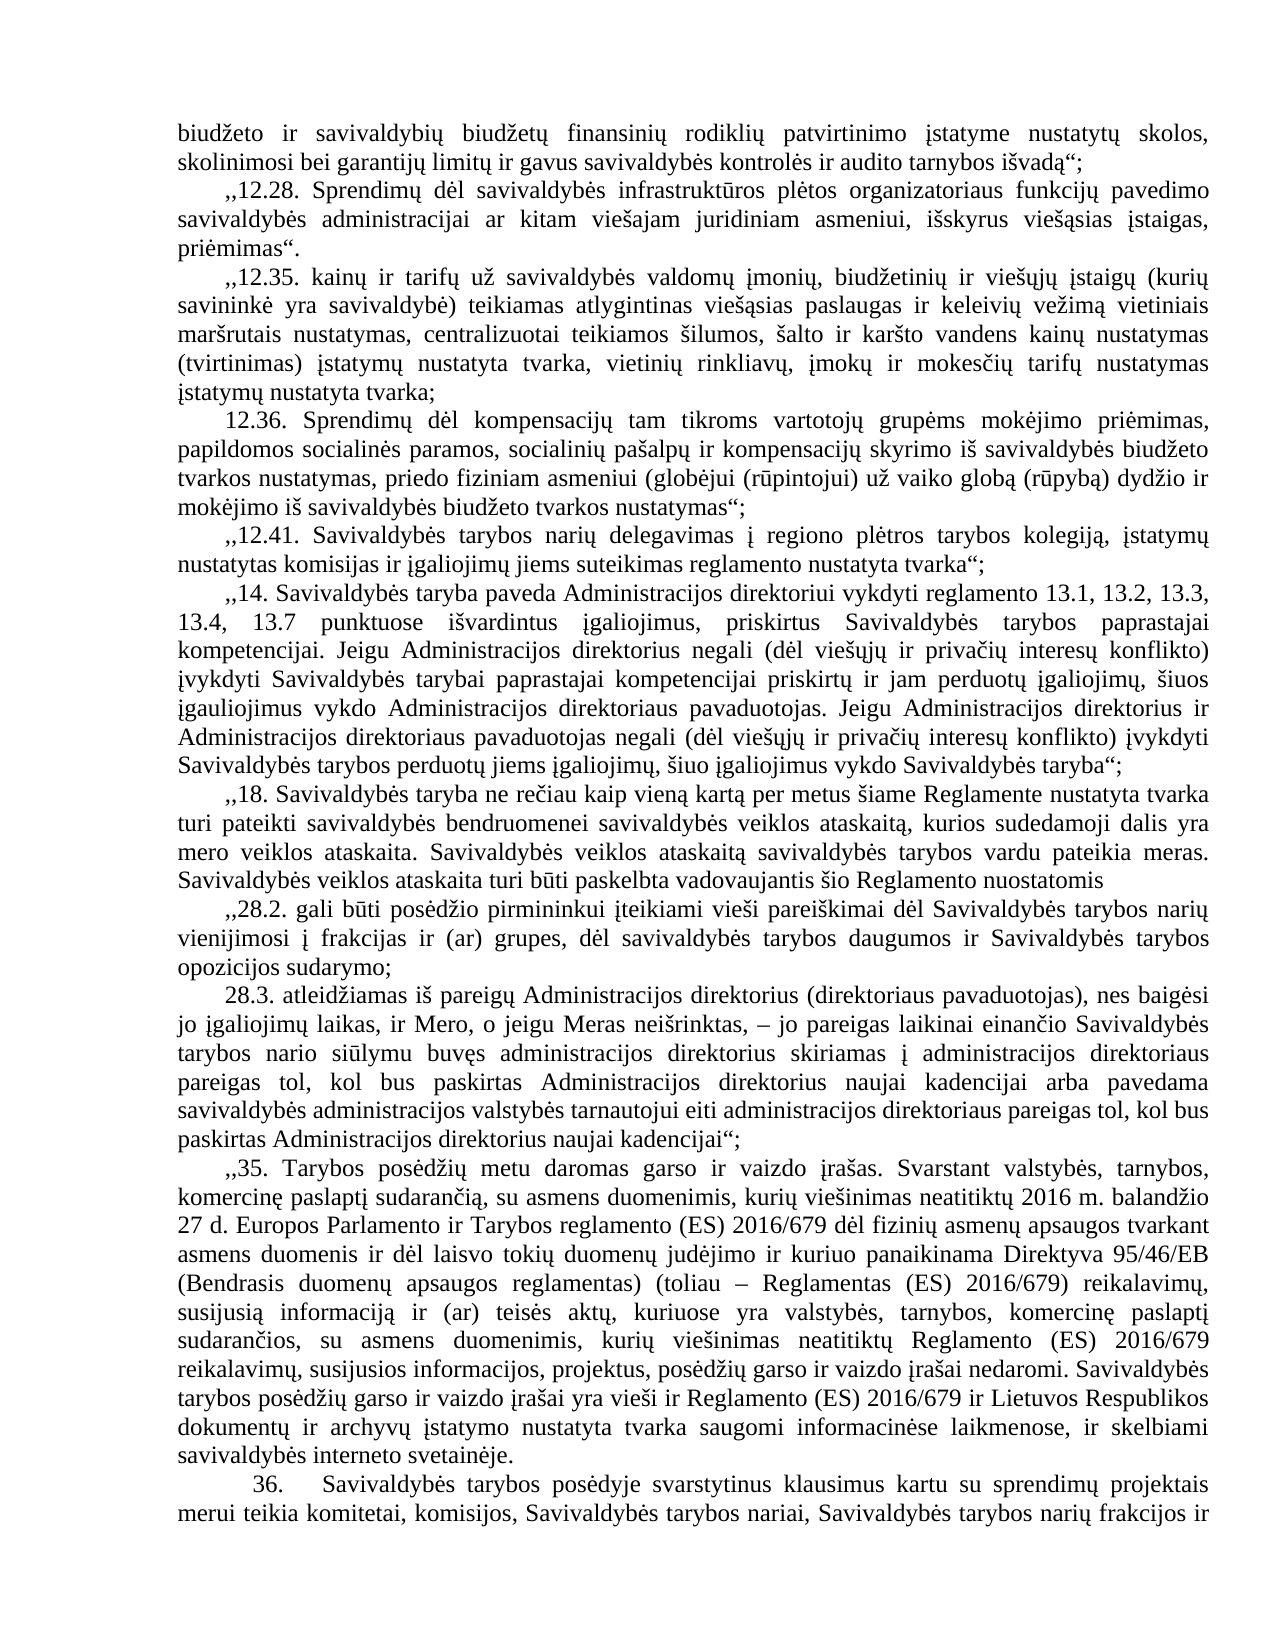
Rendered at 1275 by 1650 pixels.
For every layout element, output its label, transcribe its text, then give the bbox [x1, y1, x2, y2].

text ,,12.35. kainų ir tarifų už savivaldybės valdomų įmonių, biudžetinių ir viešųjų įstaigų (kurių savininkė yra savivaldybė) teikiamas atlygintinas viešąsias paslaugas ir keleivių vežimą vietiniais maršrutais nustatymas, centralizuotai teikiamos šilumos, šalto ir karšto vandens kainų nustatymas (tvirtinimas) įstatymų nustatyta tvarka, vietinių rinkliavų, įmokų ir mokesčių tarifų nustatymas įstatymų nustatyta tvarka; [177, 262, 1210, 406]
text ,,12.28. Sprendimų dėl savivaldybės infrastruktūros plėtos organizatoriaus funkcijų pavedimo savivaldybės administracijai ar kitam viešajam juridiniam asmeniui, išskyrus viešąsias įstaigas, priėmimas“. [177, 176, 1210, 262]
text ,,14. Savivaldybės taryba paveda Administracijos direktoriui vykdyti reglamento 13.1, 13.2, 13.3, 13.4, 13.7 punktuose išvardintus įgaliojimus, priskirtus Savivaldybės tarybos paprastajai kompetencijai. Jeigu Administracijos direktorius negali (dėl viešųjų ir privačių interesų konflikto) įvykdyti Savivaldybės tarybai paprastajai kompetencijai priskirtų ir jam perduotų įgaliojimų, šiuos įgauliojimus vykdo Administracijos direktoriaus pavaduotojas. Jeigu Administracijos direktorius ir Administracijos direktoriaus pavaduotojas negali (dėl viešųjų ir privačių interesų konflikto) įvykdyti Savivaldybės tarybos perduotų jiems įgaliojimų, šiuo įgaliojimus vykdo Savivaldybės taryba“; [177, 578, 1210, 779]
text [177, 118, 1210, 176]
text ,,35. Tarybos posėdžių metu daromas garso ir vaizdo įrašas. Svarstant valstybės, tarnybos, komercinę paslaptį sudarančią, su asmens duomenimis, kurių viešinimas neatitiktų 2016 m. balandžio 27 d. Europos Parlamento ir Tarybos reglamento (ES) 2016/679 dėl fizinių asmenų apsaugos tvarkant asmens duomenis ir dėl laisvo tokių duomenų judėjimo ir kuriuo panaikinama Direktyva 95/46/EB (Bendrasis duomenų apsaugos reglamentas) (toliau – Reglamentas (ES) 2016/679) reikalavimų, susijusią informaciją ir (ar) teisės aktų, kuriuose yra valstybės, tarnybos, komercinę paslaptį sudarančios, su asmens duomenimis, kurių viešinimas neatitiktų Reglamento (ES) 2016/679 reikalavimų, susijusios informacijos, projektus, posėdžių garso ir vaizdo įrašai nedaromi. Savivaldybės tarybos posėdžių garso ir vaizdo įrašai yra vieši ir Reglamento (ES) 2016/679 ir Lietuvos Respublikos dokumentų ir archyvų įstatymo nustatyta tvarka saugomi informacinėse laikmenose, ir skelbiami savivaldybės interneto svetainėje. [177, 1153, 1210, 1469]
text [177, 1469, 1210, 1527]
text ,,18. Savivaldybės taryba ne rečiau kaip vieną kartą per metus šiame Reglamente nustatyta tvarka turi pateikti savivaldybės bendruomenei savivaldybės veiklos ataskaitą, kurios sudedamoji dalis yra mero veiklos ataskaita. Savivaldybės veiklos ataskaitą savivaldybės tarybos vardu pateikia meras. Savivaldybės veiklos ataskaita turi būti paskelbta vadovaujantis šio Reglamento nuostatomis [177, 779, 1210, 894]
text 28.3. atleidžiamas iš pareigų Administracijos direktorius (direktoriaus pavaduotojas), nes baigėsi jo įgaliojimų laikas, ir Mero, o jeigu Meras neišrinktas, – jo pareigas laikinai einančio Savivaldybės tarybos nario siūlymu buvęs administracijos direktorius skiriamas į administracijos direktoriaus pareigas tol, kol bus paskirtas Administracijos direktorius naujai kadencijai arba pavedama savivaldybės administracijos valstybės tarnautojui eiti administracijos direktoriaus pareigas tol, kol bus paskirtas Administracijos direktorius naujai kadencijai“; [177, 981, 1210, 1153]
text ,,12.41. Savivaldybės tarybos narių delegavimas į regiono plėtros tarybos kolegiją, įstatymų nustatytas komisijas ir įgaliojimų jiems suteikimas reglamento nustatyta tvarka“; [177, 521, 1210, 578]
text ,,28.2. gali būti posėdžio pirmininkui įteikiami vieši pareiškimai dėl Savivaldybės tarybos narių vienijimosi į frakcijas ir (ar) grupes, dėl savivaldybės tarybos daugumos ir Savivaldybės tarybos opozicijos sudarymo; [177, 894, 1210, 981]
text 12.36. Sprendimų dėl kompensacijų tam tikroms vartotojų grupėms mokėjimo priėmimas, papildomos socialinės paramos, socialinių pašalpų ir kompensacijų skyrimo iš savivaldybės biudžeto tvarkos nustatymas, priedo fiziniam asmeniui (globėjui (rūpintojui) už vaiko globą (rūpybą) dydžio ir mokėjimo iš savivaldybės biudžeto tvarkos nustatymas“; [177, 406, 1210, 521]
